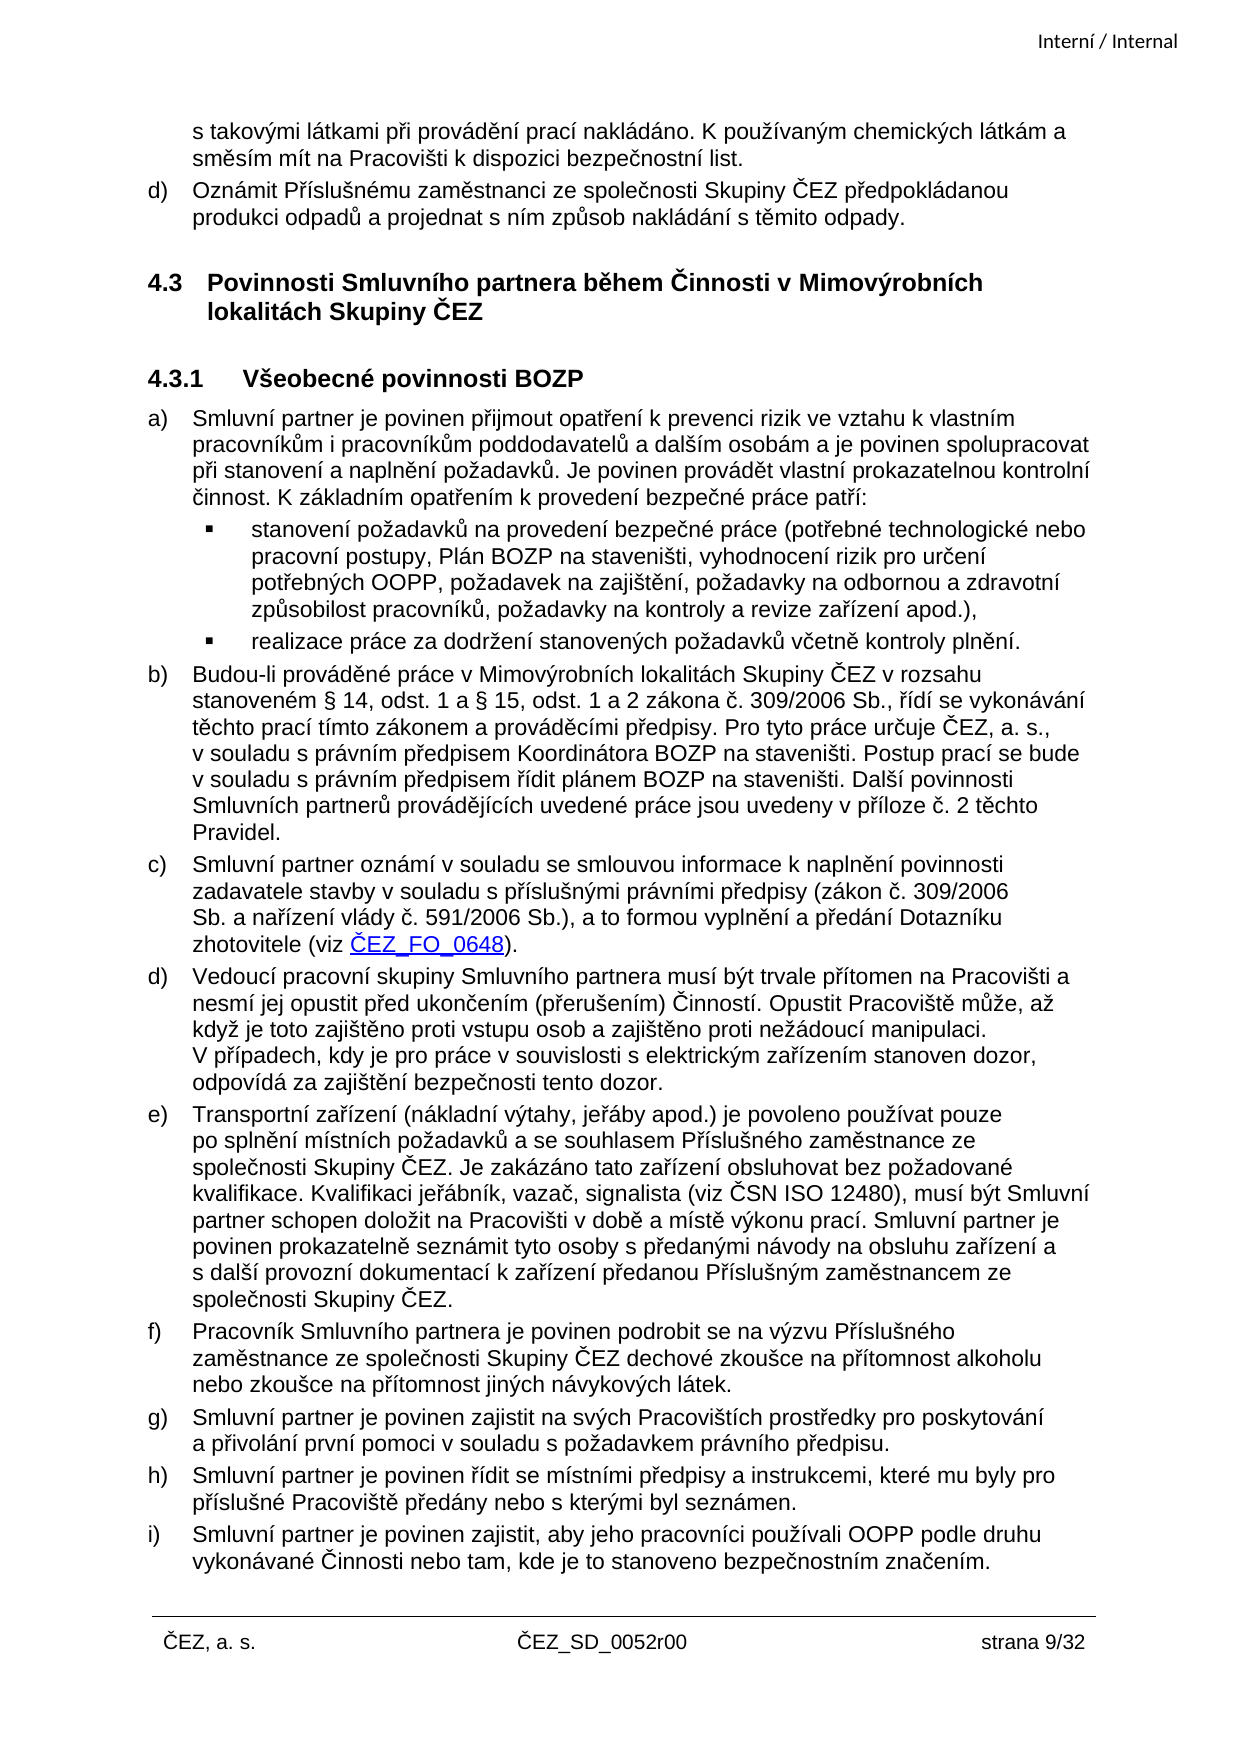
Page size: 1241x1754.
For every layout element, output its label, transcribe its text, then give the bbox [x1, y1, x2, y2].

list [148, 118, 1092, 171]
list Smluvní partner je povinen zajistit na svých Pracovištích prostředky pro poskytování a přivolání první pomoci v souladu s požadavkem právního předpisu. [148, 1403, 1092, 1456]
list Vedoucí pracovní skupiny Smluvního partnera musí být trvale přítomen na Pracovišti a nesmí jej opustit před ukončením (přerušením) Činností. Opustit Pracoviště může, až když je toto zajištěno proti vstupu osob a zajištěno proti nežádoucí manipulaci. V případech, kdy je pro práce v souvislosti s elektrickým zařízením stanoven dozor, odpovídá za zajištění bezpečnosti tento dozor. [148, 963, 1092, 1095]
subtitle Povinnosti Smluvního partnera během Činnosti v Mimovýrobních lokalitách Skupiny ČEZ [148, 267, 1092, 326]
list realizace práce za dodržení stanovených požadavků včetně kontroly plnění. [204, 628, 1092, 654]
list stanovení požadavků na provedení bezpečné práce (potřebné technologické nebo pracovní postupy, Plán BOZP na staveništi, vyhodnocení rizik pro určení potřebných OOPP, požadavek na zajištění, požadavky na odbornou a zdravotní způsobilost pracovníků, požadavky na kontroly a revize zařízení apod.), [204, 516, 1092, 622]
subtitle Všeobecné povinnosti BOZP [148, 363, 1092, 392]
list Pracovník Smluvního partnera je povinen podrobit se na výzvu Příslušného zaměstnance ze společnosti Skupiny ČEZ dechové zkoušce na přítomnost alkoholu nebo zkoušce na přítomnost jiných návykových látek. [148, 1318, 1092, 1397]
list Oznámit Příslušnému zaměstnanci ze společnosti Skupiny ČEZ předpokládanou produkci odpadů a projednat s ním způsob nakládání s těmito odpady. [148, 177, 1092, 230]
list Transportní zařízení (nákladní výtahy, jeřáby apod.) je povoleno používat pouze po splnění místních požadavků a se souhlasem Příslušného zaměstnance ze společnosti Skupiny ČEZ. Je zakázáno tato zařízení obsluhovat bez požadované kvalifikace. Kvalifikaci jeřábník, vazač, signalista (viz ČSN ISO 12480), musí být Smluvní partner schopen doložit na Pracovišti v době a místě výkonu prací. Smluvní partner je povinen prokazatelně seznámit tyto osoby s předanými návody na obsluhu zařízení a s další provozní dokumentací k zařízení předanou Příslušným zaměstnancem ze společnosti Skupiny ČEZ. [148, 1101, 1092, 1312]
list Budou-li prováděné práce v Mimovýrobních lokalitách Skupiny ČEZ v rozsahu stanoveném § 14, odst. 1 a § 15, odst. 1 a 2 zákona č. 309/2006 Sb., řídí se vykonávání těchto prací tímto zákonem a prováděcími předpisy. Pro tyto práce určuje ČEZ, a. s., v souladu s právním předpisem Koordinátora BOZP na staveništi. Postup prací se bude v souladu s právním předpisem řídit plánem BOZP na staveništi. Další povinnosti Smluvních partnerů provádějících uvedené práce jsou uvedeny v příloze č. 2 těchto Pravidel. [148, 661, 1092, 845]
list Smluvní partner je povinen řídit se místními předpisy a instrukcemi, které mu byly pro příslušné Pracoviště předány nebo s kterými byl seznámen. [148, 1462, 1092, 1515]
list Smluvní partner je povinen zajistit, aby jeho pracovníci používali OOPP podle druhu vykonávané Činnosti nebo tam, kde je to stanoveno bezpečnostním značením. [148, 1521, 1092, 1574]
list Smluvní partner je povinen přijmout opatření k prevenci rizik ve vztahu k vlastním pracovníkům i pracovníkům poddodavatelů a dalším osobám a je povinen spolupracovat při stanovení a naplnění požadavků. Je povinen provádět vlastní prokazatelnou kontrolní činnost. K základním opatřením k provedení bezpečné práce patří: [148, 405, 1092, 510]
list Smluvní partner oznámí v souladu se smlouvou informace k naplnění povinnosti zadavatele stavby v souladu s příslušnými právními předpisy (zákon č. 309/2006 Sb. a nařízení vlády č. 591/2006 Sb.), a to formou vyplnění a předání Dotazníku zhotovitele (viz ČEZ_FO_0648). [148, 851, 1092, 957]
